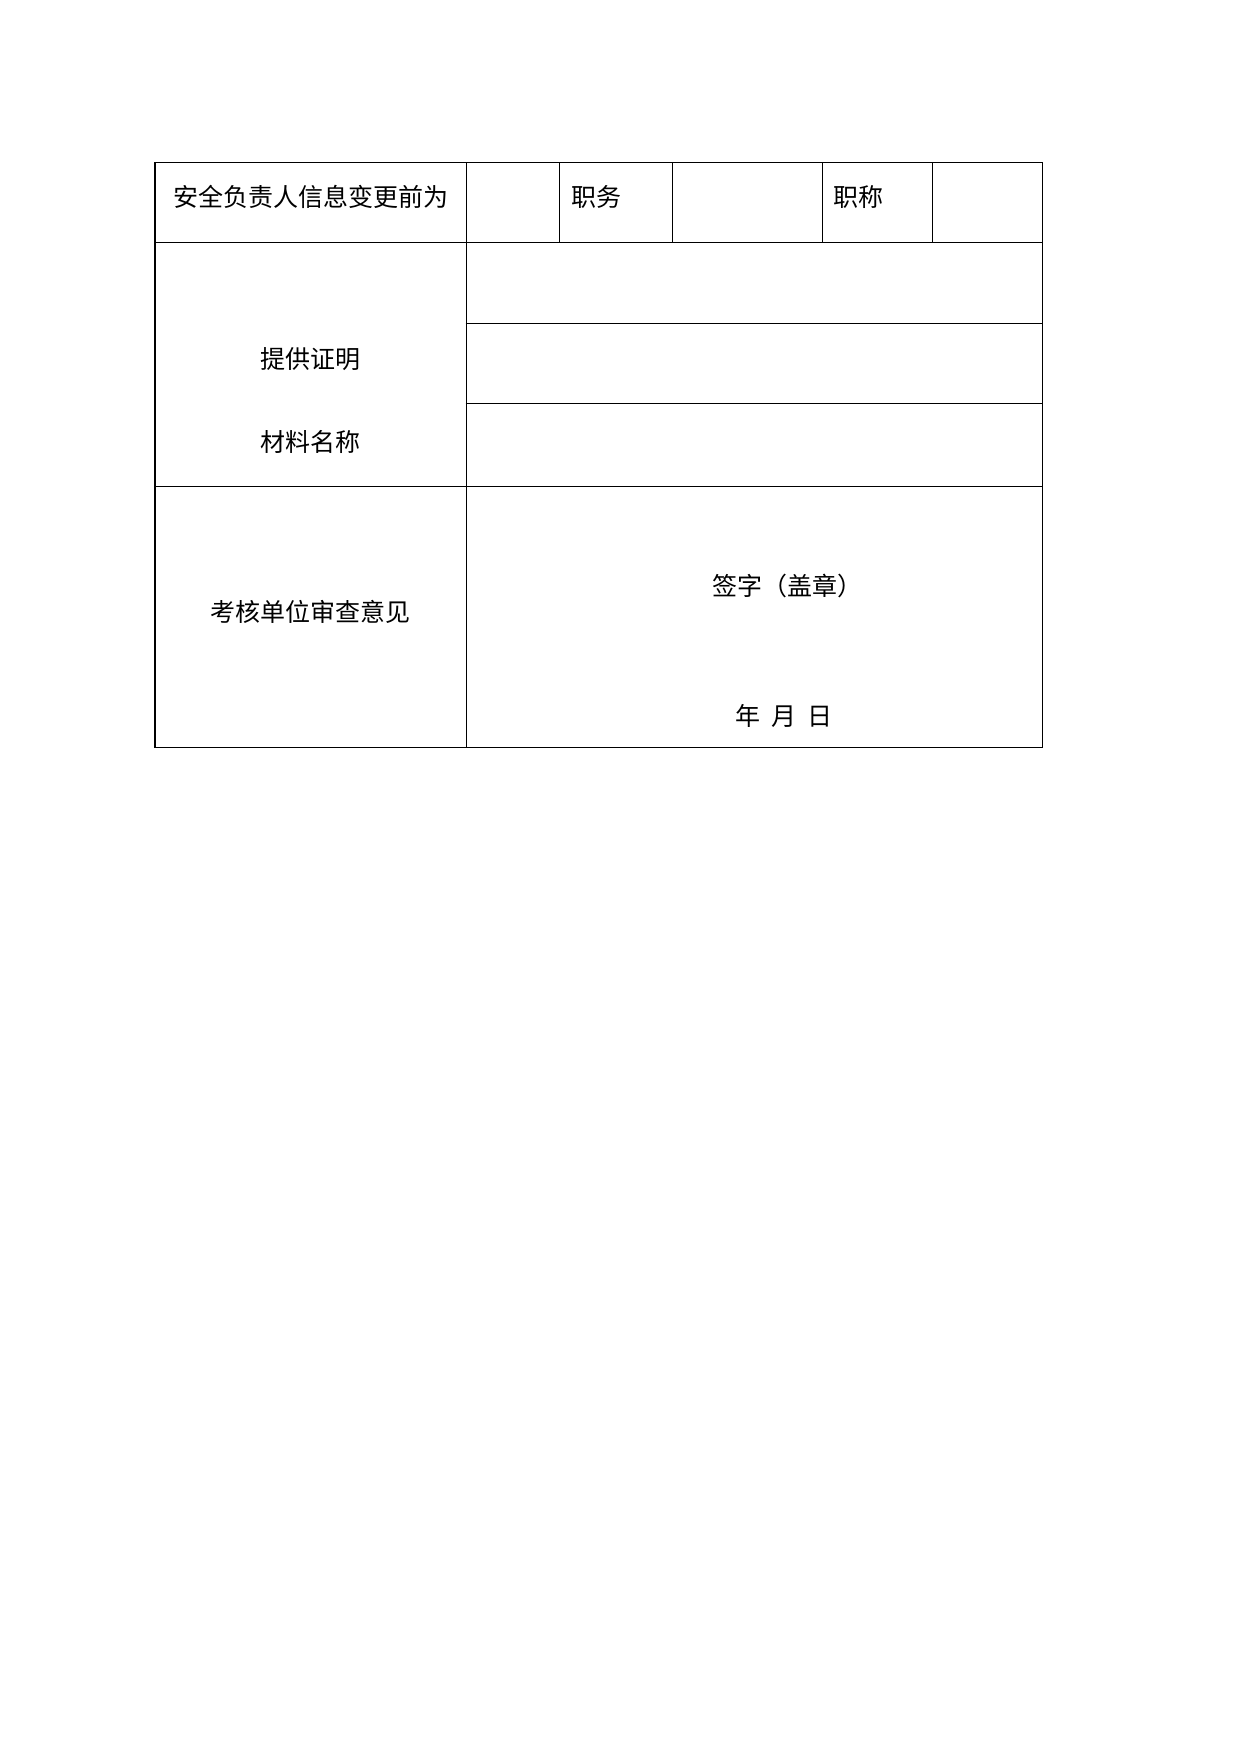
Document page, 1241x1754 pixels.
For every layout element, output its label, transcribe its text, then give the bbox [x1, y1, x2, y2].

table_cell [467, 163, 559, 242]
table_cell 考核单位审查意见 [156, 487, 466, 747]
table_cell 职务 [560, 163, 672, 242]
table_cell 签字（盖章） 年 月 日 [467, 487, 1042, 747]
table_cell 提供证明 材料名称 [156, 243, 466, 486]
table_cell [933, 163, 1042, 242]
table_cell [467, 243, 1042, 323]
table_cell [467, 404, 1042, 486]
table_cell [467, 324, 1042, 403]
table_cell 安全负责人信息变更前为 [156, 163, 466, 242]
table_cell 职称 [823, 163, 932, 242]
table_cell [673, 163, 822, 242]
